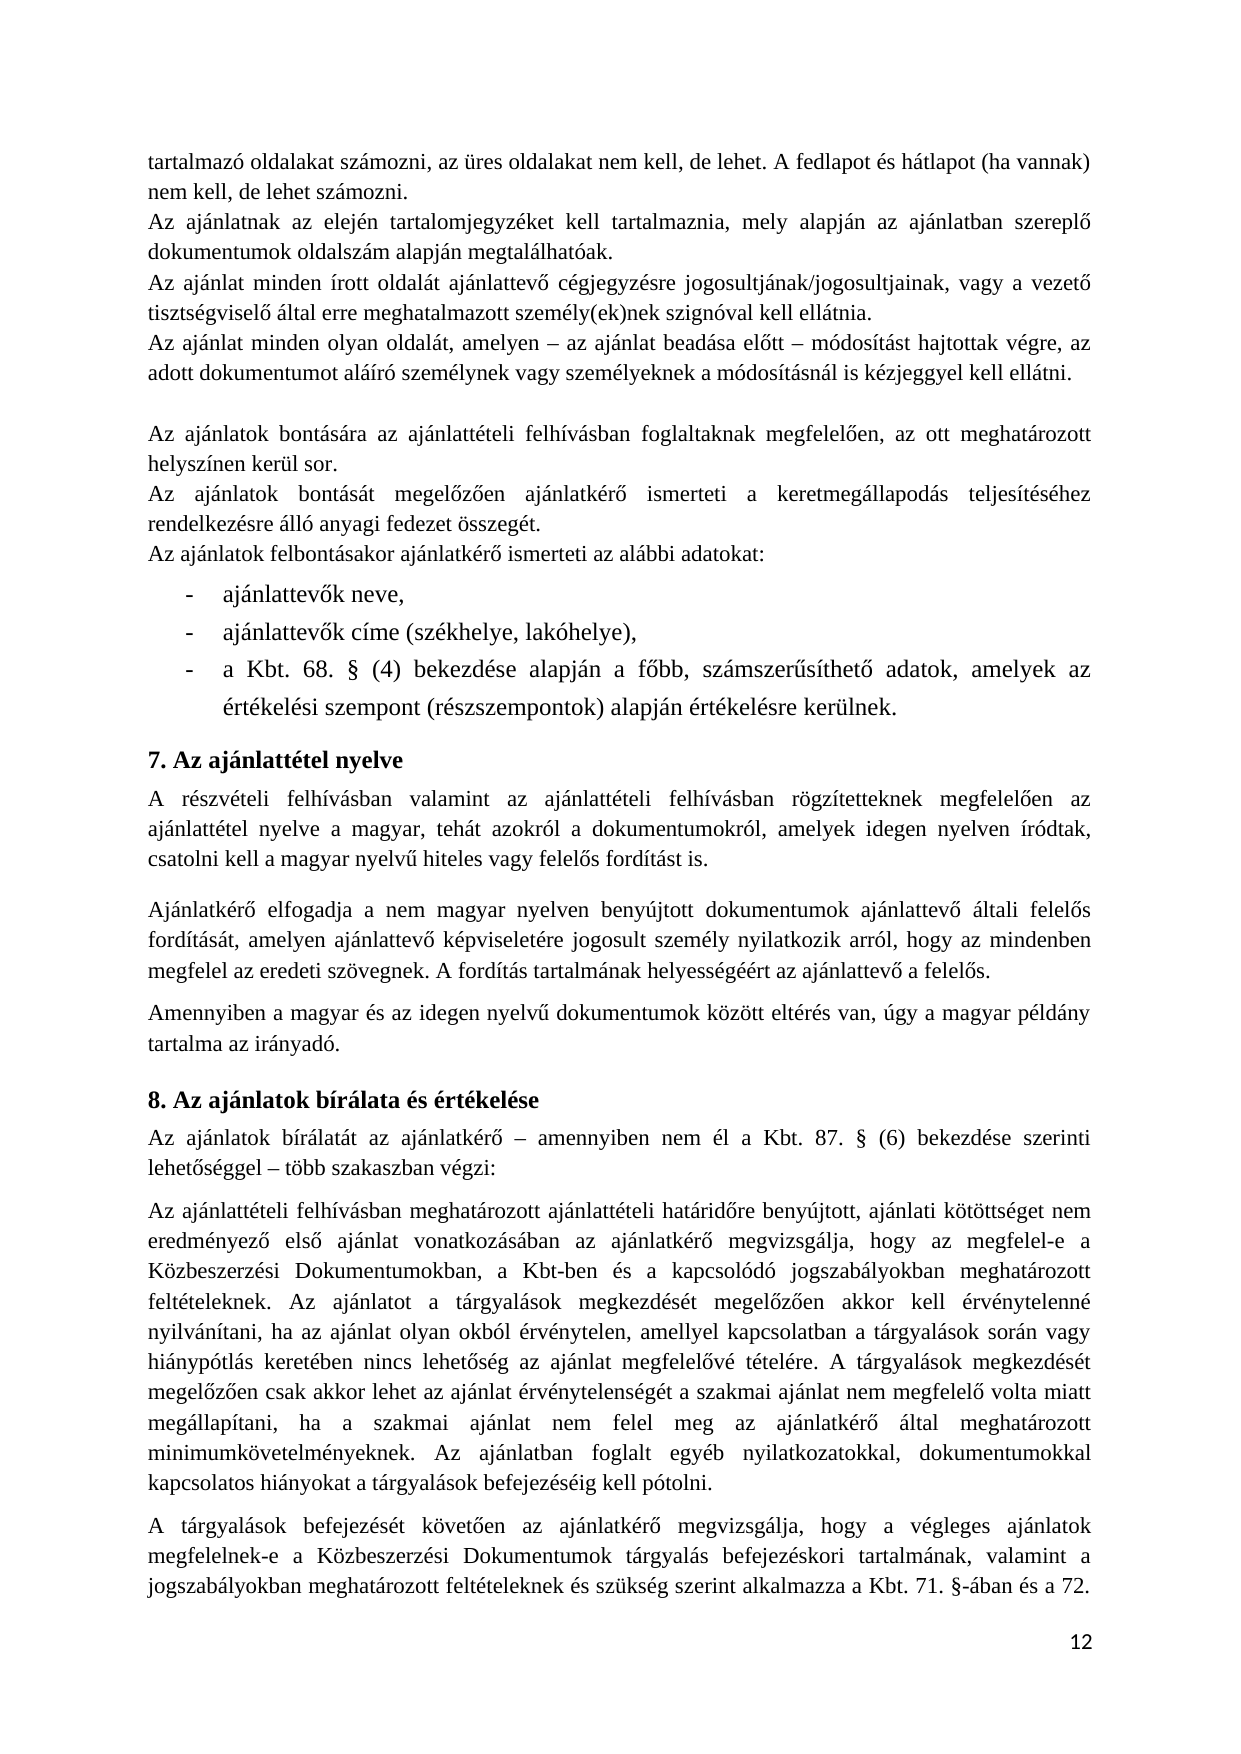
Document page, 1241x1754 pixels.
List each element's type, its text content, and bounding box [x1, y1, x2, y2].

text Amennyiben a magyar és az idegen nyelvű dokumentumok között eltérés van, úgy a magyar példány tartalma az irányadó. [148, 999, 1092, 1056]
text Az ajánlatok bontására az ajánlattételi felhívásban foglaltaknak megfelelően, az ott meghatározott helyszínen kerül sor. [148, 419, 1092, 476]
text Az ajánlatnak az elején tartalomjegyzéket kell tartalmaznia, mely alapján az ajánlatban szereplő dokumentumok oldalszám alapján megtalálhatóak. [148, 208, 1092, 265]
text Az ajánlatok bírálatát az ajánlatkérő – amennyiben nem él a Kbt. 87. § (6) bekezdése szerinti lehetőséggel – több szakaszban végzi: [148, 1124, 1092, 1181]
text Az ajánlat minden írott oldalát ajánlattevő cégjegyzésre jogosultjának/jogosultjainak, vagy a vezető tisztségviselő által erre meghatalmazott személy(ek)nek szignóval kell ellátnia. [148, 268, 1092, 325]
text Az ajánlatok felbontásakor ajánlatkérő ismerteti az alábbi adatokat: [148, 540, 1092, 567]
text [148, 148, 1092, 204]
text Az ajánlat minden olyan oldalát, amelyen – az ajánlat beadása előtt – módosítást hajtottak végre, az adott dokumentumot aláíró személynek vagy személyeknek a módosításnál is kézjeggyel kell ellátni. [148, 329, 1092, 386]
subtitle 7. Az ajánlattétel nyelve [148, 746, 1092, 774]
text Az ajánlattételi felhívásban meghatározott ajánlattételi határidőre benyújtott, ajánlati kötöttséget nem eredményező első ajánlat vonatkozásában az ajánlatkérő megvizsgálja, hogy az megfelel-e a Közbeszerzési Dokumentumokban, a Kbt-ben és a kapcsolódó jogszabályokban meghatározott feltételeknek. Az ajánlatot a tárgyalások megkezdését megelőzően akkor kell érvénytelenné nyilvánítani, ha az ajánlat olyan okból érvénytelen, amellyel kapcsolatban a tárgyalások során vagy hiánypótlás keretében nincs lehetőség az ajánlat megfelelővé tételére. A tárgyalások megkezdését megelőzően csak akkor lehet az ajánlat érvénytelenségét a szakmai ajánlat nem megfelelő volta miatt megállapítani, ha a szakmai ajánlat nem felel meg az ajánlatkérő által meghatározott minimumkövetelményeknek. Az ajánlatban foglalt egyéb nyilatkozatokkal, dokumentumokkal kapcsolatos hiányokat a tárgyalások befejezéséig kell pótolni. [148, 1197, 1092, 1495]
text Ajánlatkérő elfogadja a nem magyar nyelven benyújtott dokumentumok ajánlattevő általi felelős fordítását, amelyen ajánlattevő képviseletére jogosult személy nyilatkozik arról, hogy az mindenben megfelel az eredeti szövegnek. A fordítás tartalmának helyességéért az ajánlattevő a felelős. [148, 896, 1092, 983]
list ajánlattevők neve, [185, 571, 1092, 608]
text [148, 1512, 1092, 1598]
list ajánlattevők címe (székhelye, lakóhelye), [185, 608, 1092, 646]
list a Kbt. 68. § (4) bekezdése alapján a főbb, számszerűsíthető adatok, amelyek az értékelési szempont (részszempontok) alapján értékelésre kerülnek. [185, 646, 1092, 721]
text Az ajánlatok bontását megelőzően ajánlatkérő ismerteti a keretmegállapodás teljesítéséhez rendelkezésre álló anyagi fedezet összegét. [148, 480, 1092, 537]
text A részvételi felhívásban valamint az ajánlattételi felhívásban rögzítetteknek megfelelően az ajánlattétel nyelve a magyar, tehát azokról a dokumentumokról, amelyek idegen nyelven íródtak, csatolni kell a magyar nyelvű hiteles vagy felelős fordítást is. [148, 785, 1092, 872]
subtitle 8. Az ajánlatok bírálata és értékelése [148, 1085, 1092, 1114]
